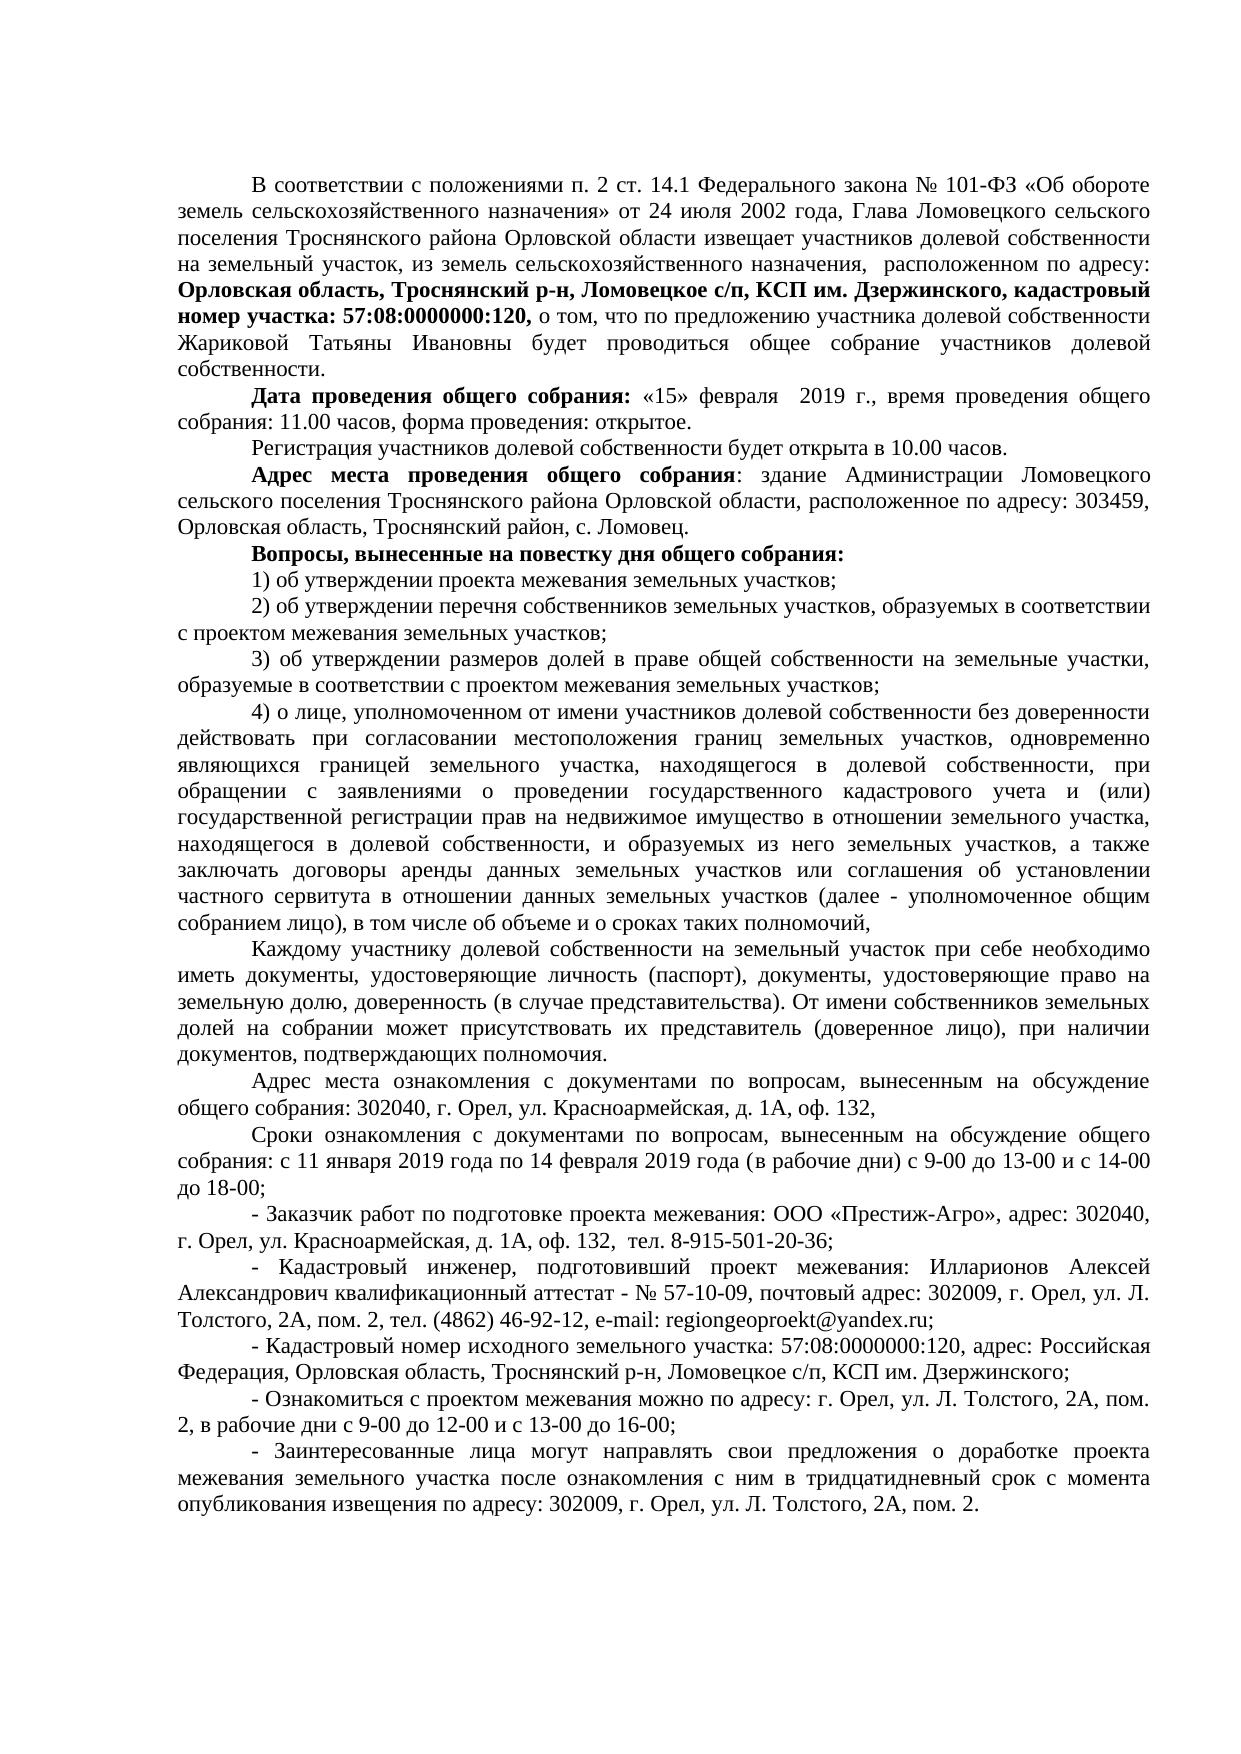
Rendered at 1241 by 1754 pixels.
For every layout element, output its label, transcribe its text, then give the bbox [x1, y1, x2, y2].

text Адрес места проведения общего собрания: здание Администрации Ломовецкого сельского поселения Троснянского района Орловской области, расположенное по адресу: 303459, Орловская область, Троснянский район, с. Ломовец. [177, 461, 1152, 540]
text - Заинтересованные лица могут направлять свои предложения о доработке проекта межевания земельного участка после ознакомления с ним в тридцатидневный срок с момента опубликования извещения по адресу: 302009, г. Орел, ул. Л. Толстого, 2А, пом. 2. [177, 1437, 1152, 1517]
text В соответствии с положениями п. 2 ст. 14.1 Федерального закона № 101-ФЗ «Об обороте земель сельскохозяйственного назначения» от 24 июля 2002 года, Глава Ломовецкого сельского поселения Троснянского района Орловской области извещает участников долевой собственности на земельный участок, из земель сельскохозяйственного назначения, расположенном по адресу: Орловская область, Троснянский р-н, Ломовецкое с/п, КСП им. Дзержинского, кадастровый номер участка: 57:08:0000000:120, о том, что по предложению участника долевой собственности Жариковой Татьяны Ивановны будет проводиться общее собрание участников долевой собственности. [177, 171, 1152, 382]
text Каждому участнику долевой собственности на земельный участок при себе необходимо иметь документы, удостоверяющие личность (паспорт), документы, удостоверяющие право на земельную долю, доверенность (в случае представительства). От имени собственников земельных долей на собрании может присутствовать их представитель (доверенное лицо), при наличии документов, подтверждающих полномочия. [177, 935, 1152, 1067]
text 2) об утверждении перечня собственников земельных участков, образуемых в соответствии с проектом межевания земельных участков; [177, 592, 1152, 645]
text 1) об утверждении проекта межевания земельных участков; [177, 566, 1152, 592]
text - Ознакомиться с проектом межевания можно по адресу: г. Орел, ул. Л. Толстого, 2А, пом. 2, в рабочие дни с 9-00 до 12-00 и с 13-00 до 16-00; [177, 1385, 1152, 1437]
text Вопросы, вынесенные на повестку дня общего собрания: [177, 540, 1152, 566]
text Сроки ознакомления с документами по вопросам, вынесенным на обсуждение общего собрания: с 11 января 2019 года по 14 февраля 2019 года (в рабочие дни) с 9-00 до 13-00 и с 14-00 до 18-00; [177, 1121, 1152, 1200]
text - Кадастровый инженер, подготовивший проект межевания: Илларионов Алексей Александрович квалификационный аттестат - № 57-10-09, почтовый адрес: 302009, г. Орел, ул. Л. Толстого, 2А, пом. 2, тел. (4862) 46-92-12, e-mail: regiongeoproekt@yandex.ru; [177, 1253, 1152, 1332]
text 4) о лице, уполномоченном от имени участников долевой собственности без доверенности действовать при согласовании местоположения границ земельных участков, одновременно являющихся границей земельного участка, находящегося в долевой собственности, при обращении с заявлениями о проведении государственного кадастрового учета и (или) государственной регистрации прав на недвижимое имущество в отношении земельного участка, находящегося в долевой собственности, и образуемых из него земельных участков, а также заключать договоры аренды данных земельных участков или соглашения об установлении частного сервитута в отношении данных земельных участков (далее - уполномоченное общим собранием лицо), в том числе об объеме и о сроках таких полномочий, [177, 698, 1152, 935]
text - Кадастровый номер исходного земельного участка: 57:08:0000000:120, адрес: Российская Федерация, Орловская область, Троснянский р-н, Ломовецкое с/п, КСП им. Дзержинского; [177, 1332, 1152, 1385]
text - Заказчик работ по подготовке проекта межевания: ООО «Престиж-Агро», адрес: 302040, г. Орел, ул. Красноармейская, д. 1А, оф. 132, тел. 8-915-501-20-36; [177, 1200, 1152, 1253]
text Регистрация участников долевой собственности будет открыта в 10.00 часов. [177, 434, 1152, 461]
text 3) об утверждении размеров долей в праве общей собственности на земельные участки, образуемые в соответствии с проектом межевания земельных участков; [177, 645, 1152, 698]
text Адрес места ознакомления с документами по вопросам, вынесенным на обсуждение общего собрания: 302040, г. Орел, ул. Красноармейская, д. 1А, оф. 132, [177, 1067, 1152, 1121]
text Дата проведения общего собрания: «15» февраля 2019 г., время проведения общего собрания: 11.00 часов, форма проведения: открытое. [177, 382, 1152, 434]
